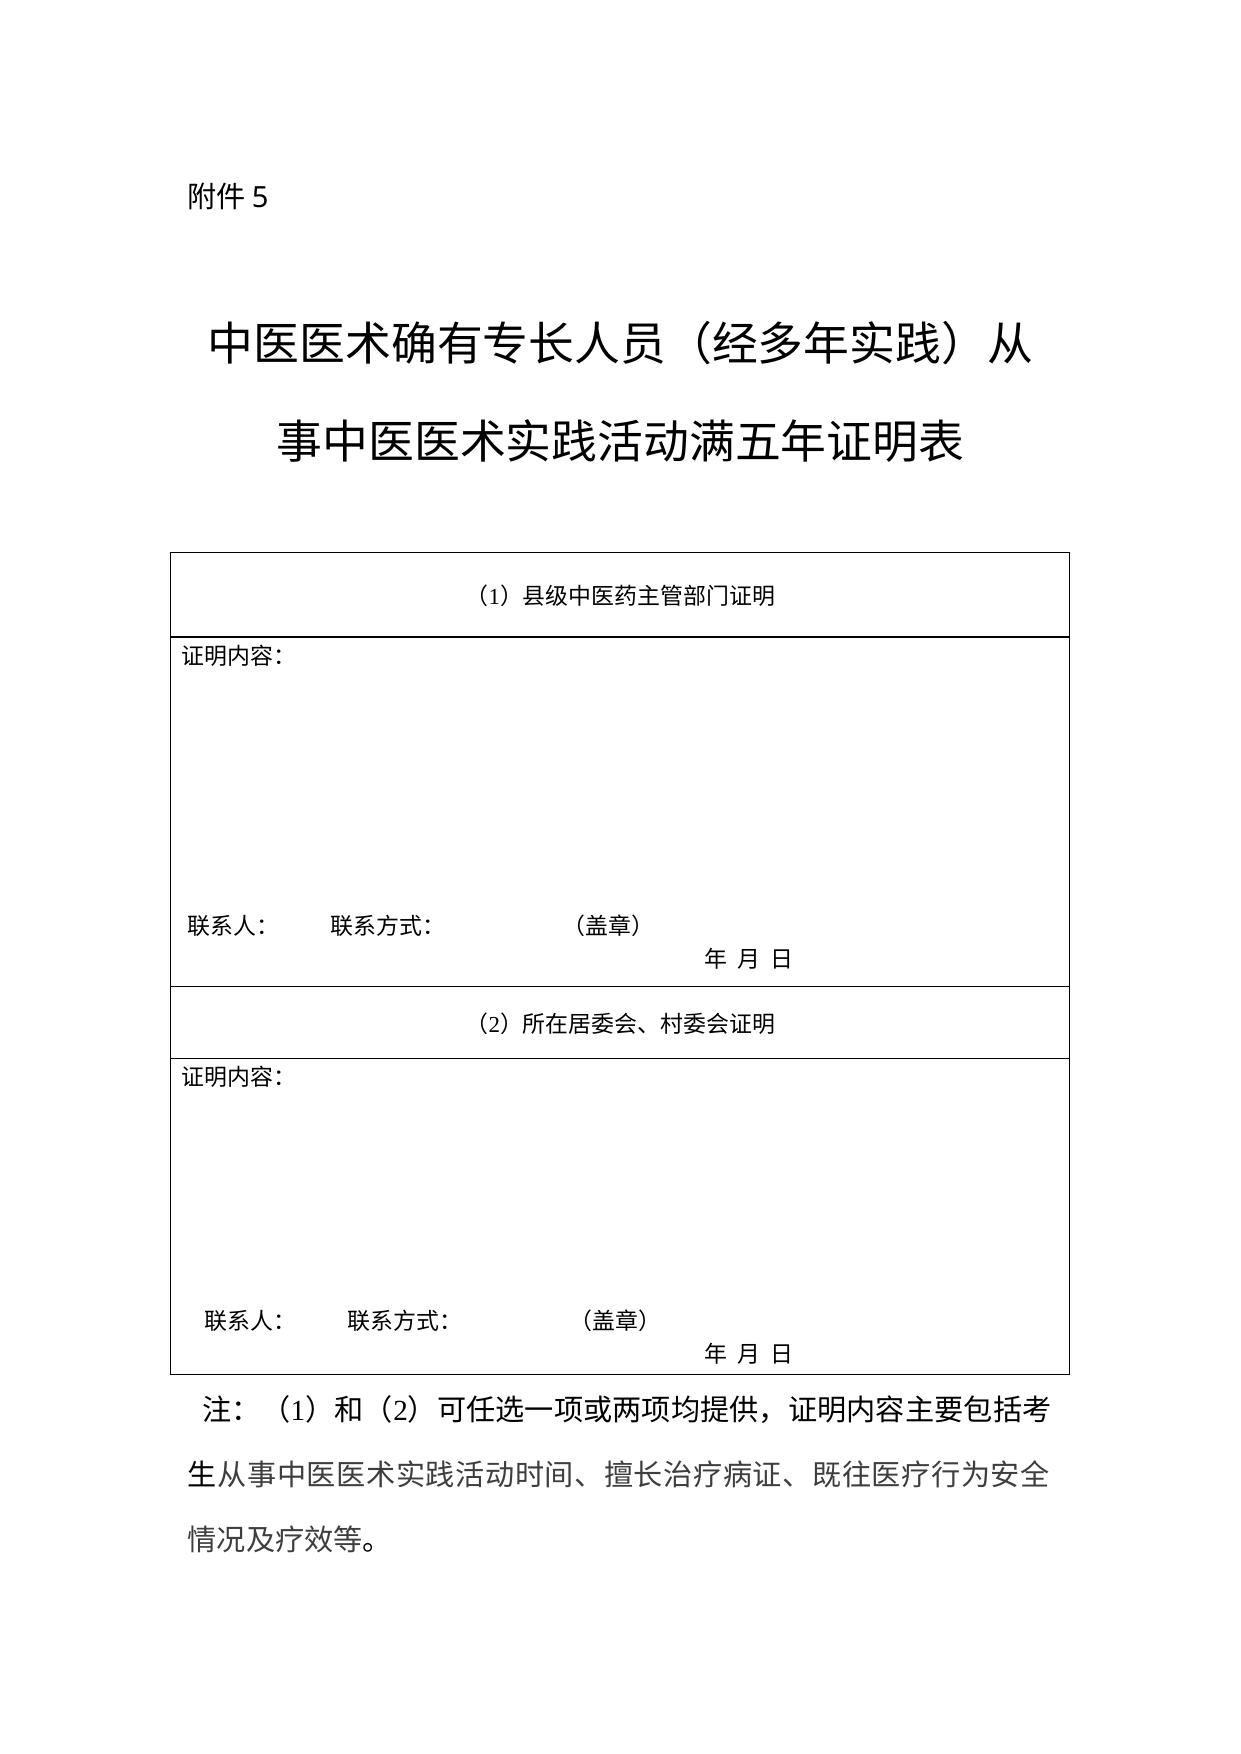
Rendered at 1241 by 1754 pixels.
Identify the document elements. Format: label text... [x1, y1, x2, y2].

table_cell 证明内容： 联系人： 联系方式： （盖章） 年 月 日 [171, 638, 1069, 986]
table_cell （2）所在居委会、村委会证明 [171, 987, 1069, 1058]
text 中医医术确有专长人员（经多年实践）从事中医医术实践活动满五年证明表 [187, 292, 1053, 487]
table_cell 证明内容： 联系人： 联系方式： （盖章） 年 月 日 [171, 1059, 1069, 1374]
text 附件5 [187, 162, 1053, 227]
text 注：（1）和（2）可任选一项或两项均提供，证明内容主要包括考生从事中医医术实践活动时间、擅长治疗病证、既往医疗行为安全情况及疗效等。 [187, 1375, 1053, 1570]
table_header （1）县级中医药主管部门证明 [171, 553, 1069, 636]
